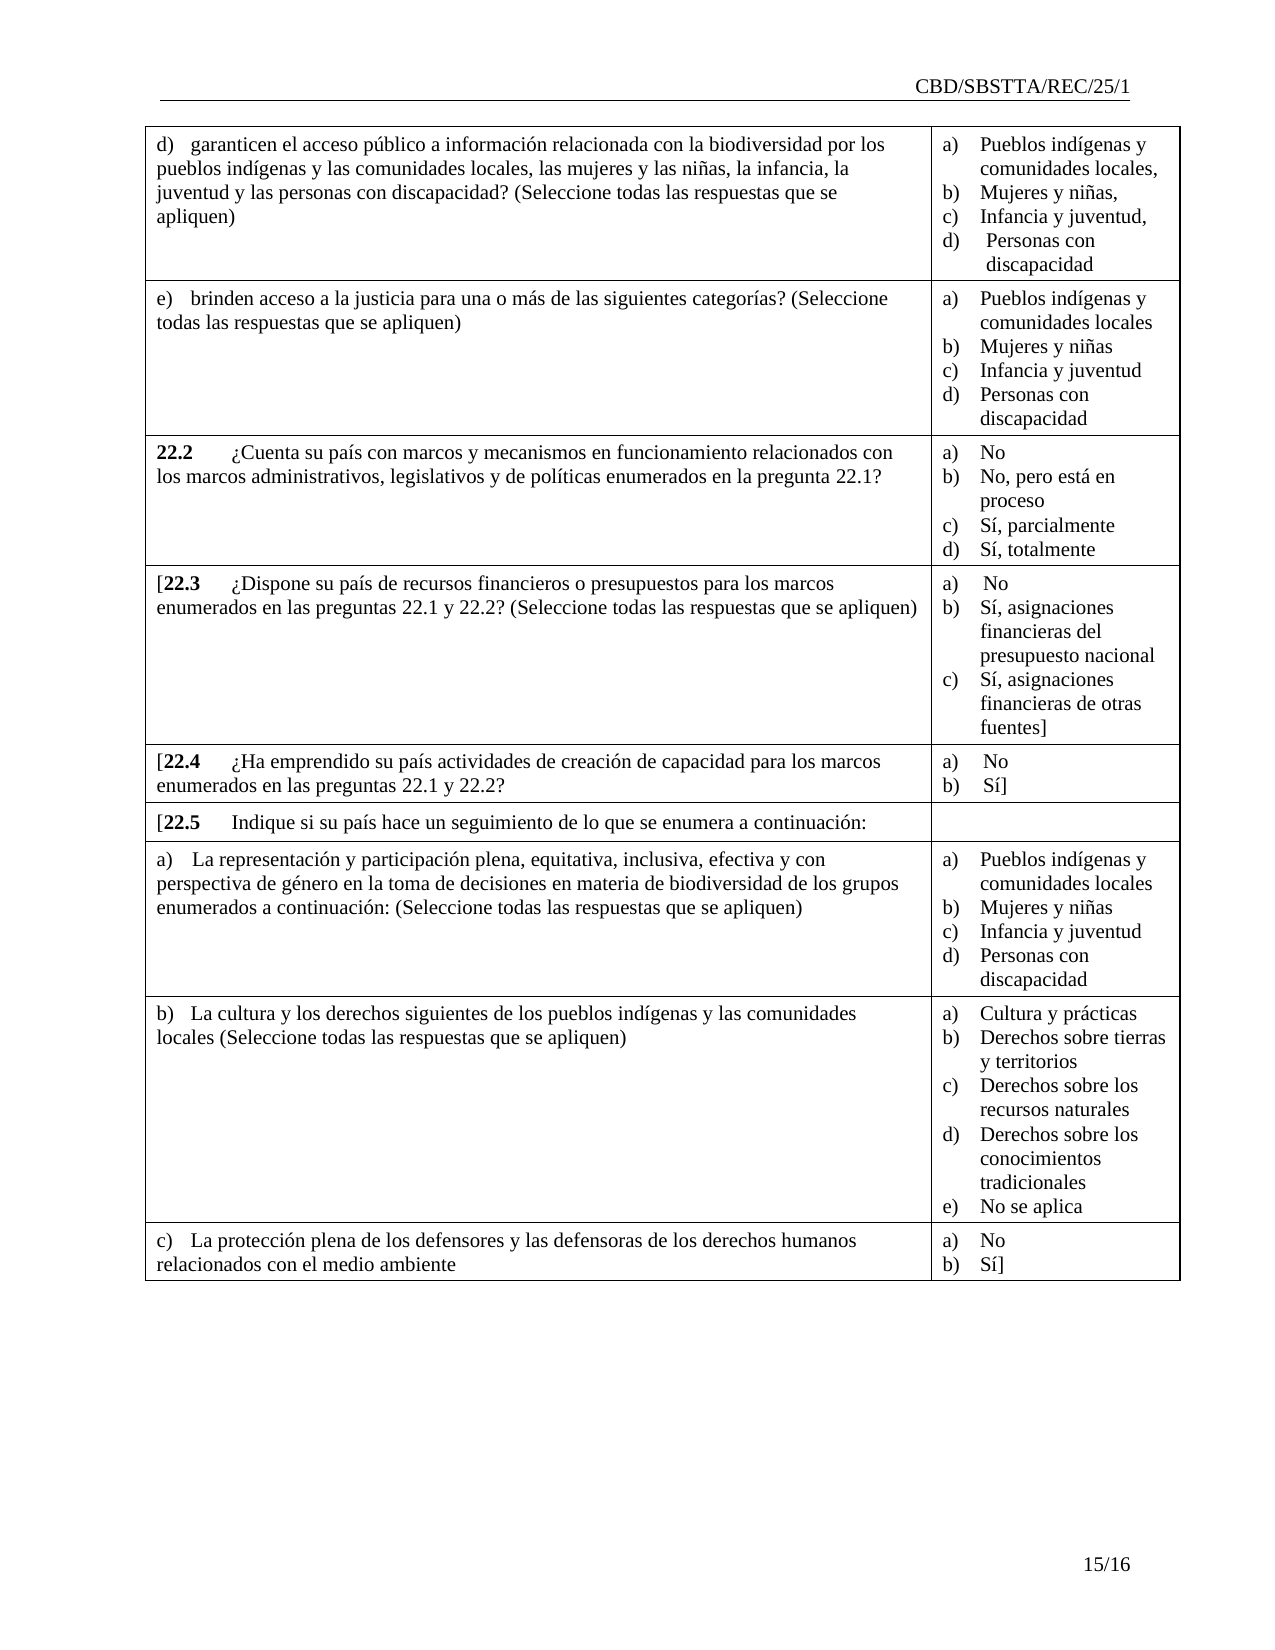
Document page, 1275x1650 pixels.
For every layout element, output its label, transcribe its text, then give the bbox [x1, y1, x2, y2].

table_cell e) brinden acceso a la justicia para una o más de las siguientes categorías? (Seleccione todas las respuestas que se apliquen) [146, 281, 931, 435]
table_cell a) Cultura y prácticas b) Derechos sobre tierras y territorios c) Derechos sobre los recursos naturales d) Derechos sobre los conocimientos tradicionales e) No se aplica [932, 997, 1179, 1222]
table_cell a) Pueblos indígenas y comunidades locales b) Mujeres y niñas c) Infancia y juventud d) Personas con discapacidad [932, 281, 1179, 435]
table_cell a) No b) No, pero está en proceso c) Sí, parcialmente d) Sí, totalmente [932, 436, 1179, 565]
table_cell a) No b) Sí, asignaciones financieras del presupuesto nacional c) Sí, asignaciones financieras de otras fuentes] [932, 566, 1179, 743]
table_cell b) La cultura y los derechos siguientes de los pueblos indígenas y las comunidades locales (Seleccione todas las respuestas que se apliquen) [146, 997, 931, 1222]
table_cell 22.2 ¿Cuenta su país con marcos y mecanismos en funcionamiento relacionados con los marcos administrativos, legislativos y de políticas enumerados en la pregunta 22.1? [146, 436, 931, 565]
table_cell [22.5 Indique si su país hace un seguimiento de lo que se enumera a continuación: [146, 803, 931, 841]
table_cell [22.4 ¿Ha emprendido su país actividades de creación de capacidad para los marcos enumerados en las preguntas 22.1 y 22.2? [146, 745, 931, 802]
table_cell a) La representación y participación plena, equitativa, inclusiva, efectiva y con perspectiva de género en la toma de decisiones en materia de biodiversidad de los grupos enumerados a continuación: (Seleccione todas las respuestas que se apliquen) [146, 842, 931, 996]
table_cell a) No b) Sí] [932, 745, 1179, 802]
table_cell [22.3 ¿Dispone su país de recursos financieros o presupuestos para los marcos enumerados en las preguntas 22.1 y 22.2? (Seleccione todas las respuestas que se apliquen) [146, 566, 931, 743]
table_cell d) garanticen el acceso público a información relacionada con la biodiversidad por los pueblos indígenas y las comunidades locales, las mujeres y las niñas, la infancia, la juventud y las personas con discapacidad? (Seleccione todas las respuestas que se apliquen) [146, 127, 931, 280]
table_cell a) Pueblos indígenas y comunidades locales b) Mujeres y niñas c) Infancia y juventud d) Personas con discapacidad [932, 842, 1179, 996]
table_cell a) Pueblos indígenas y comunidades locales, b) Mujeres y niñas, c) Infancia y juventud, d) Personas con discapacidad [932, 127, 1179, 280]
table_cell [932, 803, 1179, 841]
table_cell c) La protección plena de los defensores y las defensoras de los derechos humanos relacionados con el medio ambiente [146, 1223, 931, 1280]
table_cell a) No b) Sí] [932, 1223, 1179, 1280]
